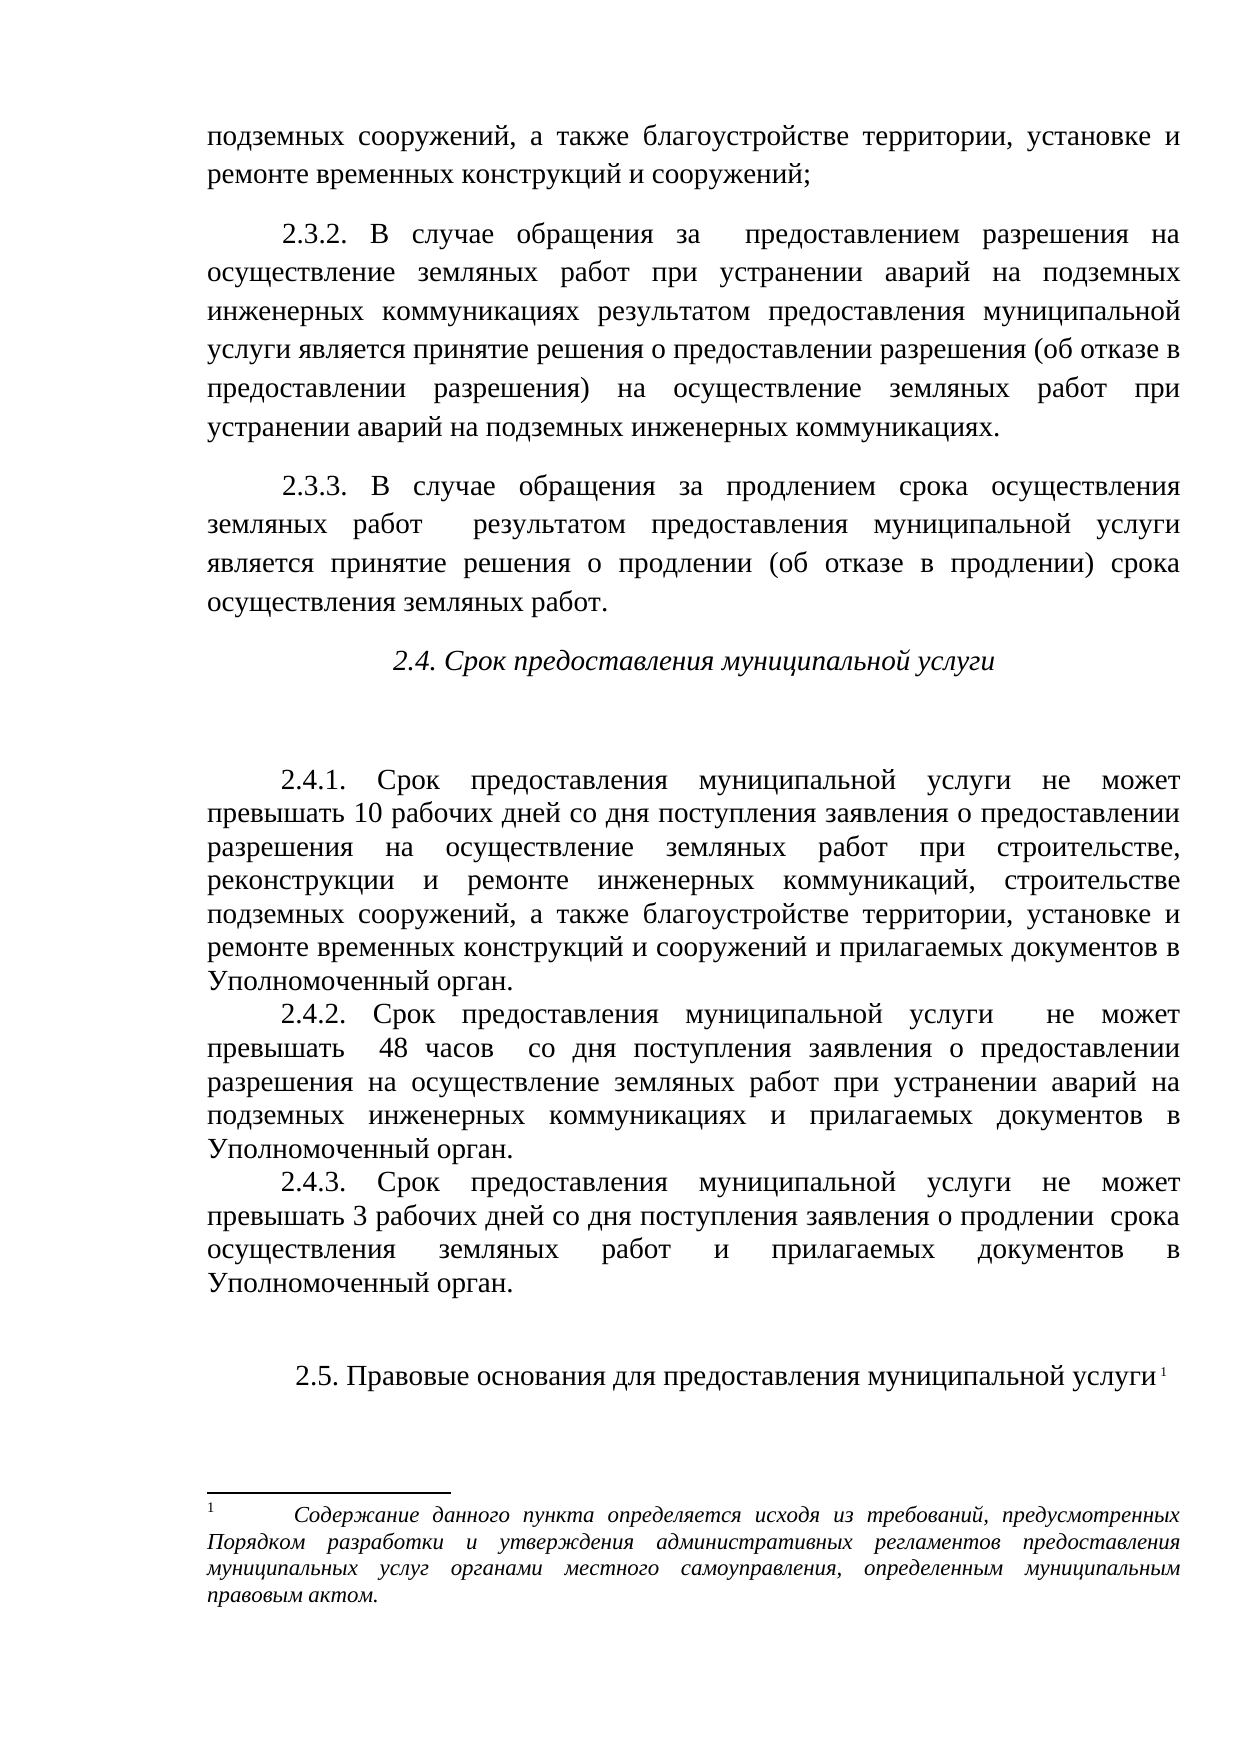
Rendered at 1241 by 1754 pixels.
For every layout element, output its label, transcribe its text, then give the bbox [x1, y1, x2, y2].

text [207, 118, 1181, 190]
text 2.5. Правовые основания для предоставления муниципальной услуги [207, 1358, 1181, 1391]
text 2.4.2. Срок предоставления муниципальной услуги не может превышать 48 часов со дня поступления заявления о предоставлении разрешения на осуществление земляных работ при устранении аварий на подземных инженерных коммуникациях и прилагаемых документов в Уполномоченный орган. [207, 997, 1181, 1164]
text 2.4. Срок предоставления муниципальной услуги [207, 643, 1181, 677]
text 2.3.3. В случае обращения за продлением срока осуществления земляных работ результатом предоставления муниципальной услуги является принятие решения о продлении (об отказе в продлении) срока осуществления земляных работ. [207, 468, 1181, 617]
text 2.4.3. Срок предоставления муниципальной услуги не может превышать 3 рабочих дней со дня поступления заявления о продлении срока осуществления земляных работ и прилагаемых документов в Уполномоченный орган. [207, 1164, 1181, 1298]
text 2.3.2. В случае обращения за предоставлением разрешения на осуществление земляных работ при устранении аварий на подземных инженерных коммуникациях результатом предоставления муниципальной услуги является принятие решения о предоставлении разрешения (об отказе в предоставлении разрешения) на осуществление земляных работ при устранении аварий на подземных инженерных коммуникациях. [207, 216, 1181, 442]
text 2.4.1. Срок предоставления муниципальной услуги не может превышать 10 рабочих дней со дня поступления заявления о предоставлении разрешения на осуществление земляных работ при строительстве, реконструкции и ремонте инженерных коммуникаций, строительстве подземных сооружений, а также благоустройстве территории, установке и ремонте временных конструкций и сооружений и прилагаемых документов в Уполномоченный орган. [207, 762, 1181, 997]
